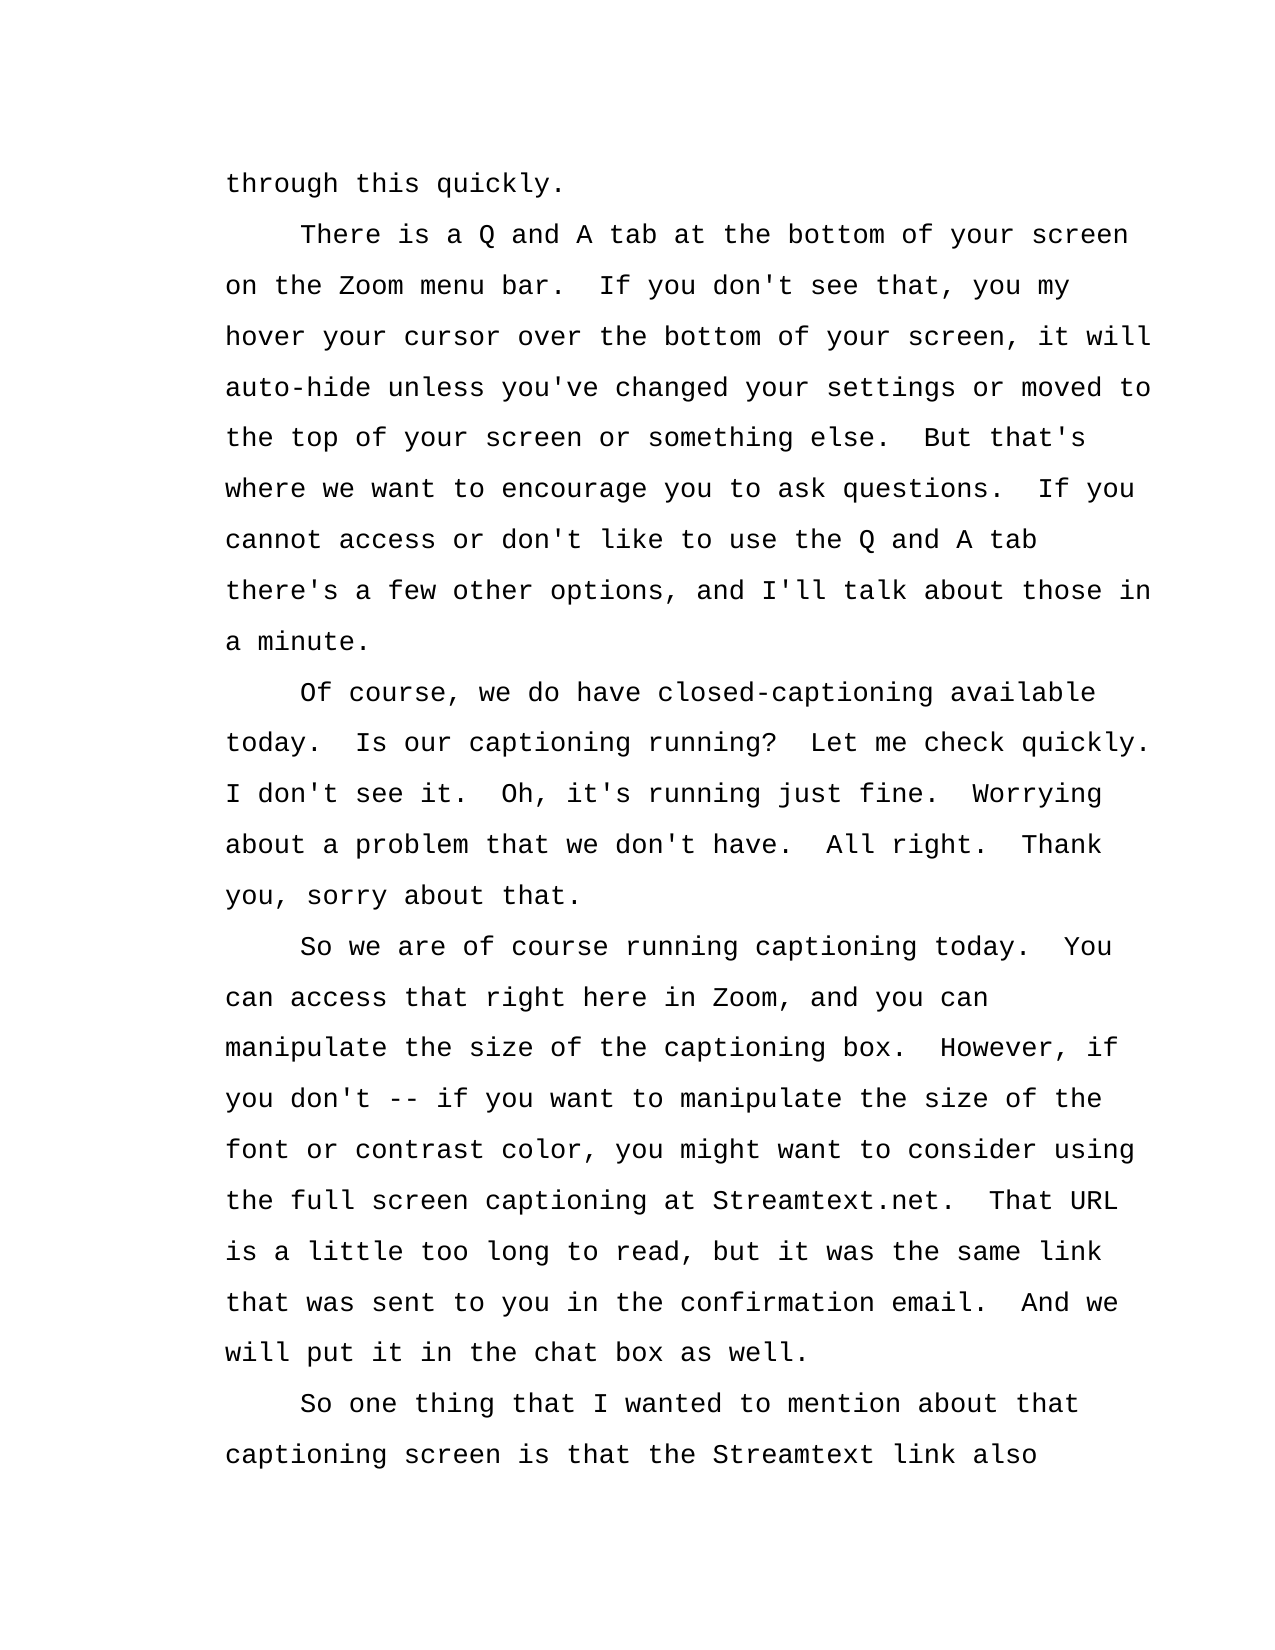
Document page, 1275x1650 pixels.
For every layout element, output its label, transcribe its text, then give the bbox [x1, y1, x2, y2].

text So we are of course running captioning today. You can access that right here in Zoom, and you can manipulate the size of the captioning box. However, if you don't -- if you want to manipulate the size of the font or contrast color, you might want to consider using the full screen captioning at Streamtext.net. That URL is a little too long to read, but it was the same link that was sent to you in the confirmation email. And we will put it in the chat box as well. [225, 912, 1155, 1370]
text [225, 150, 1155, 201]
text Of course, we do have closed-captioning available today. Is our captioning running? Let me check quickly. I don't see it. Oh, it's running just fine. Worrying about a problem that we don't have. All right. Thank you, sorry about that. [225, 658, 1155, 912]
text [225, 1370, 1155, 1472]
text There is a Q and A tab at the bottom of your screen on the Zoom menu bar. If you don't see that, you my hover your cursor over the bottom of your screen, it will auto-hide unless you've changed your settings or moved to the top of your screen or something else. But that's where we want to encourage you to ask questions. If you cannot access or don't like to use the Q and A tab there's a few other options, and I'll talk about those in a minute. [225, 201, 1155, 658]
